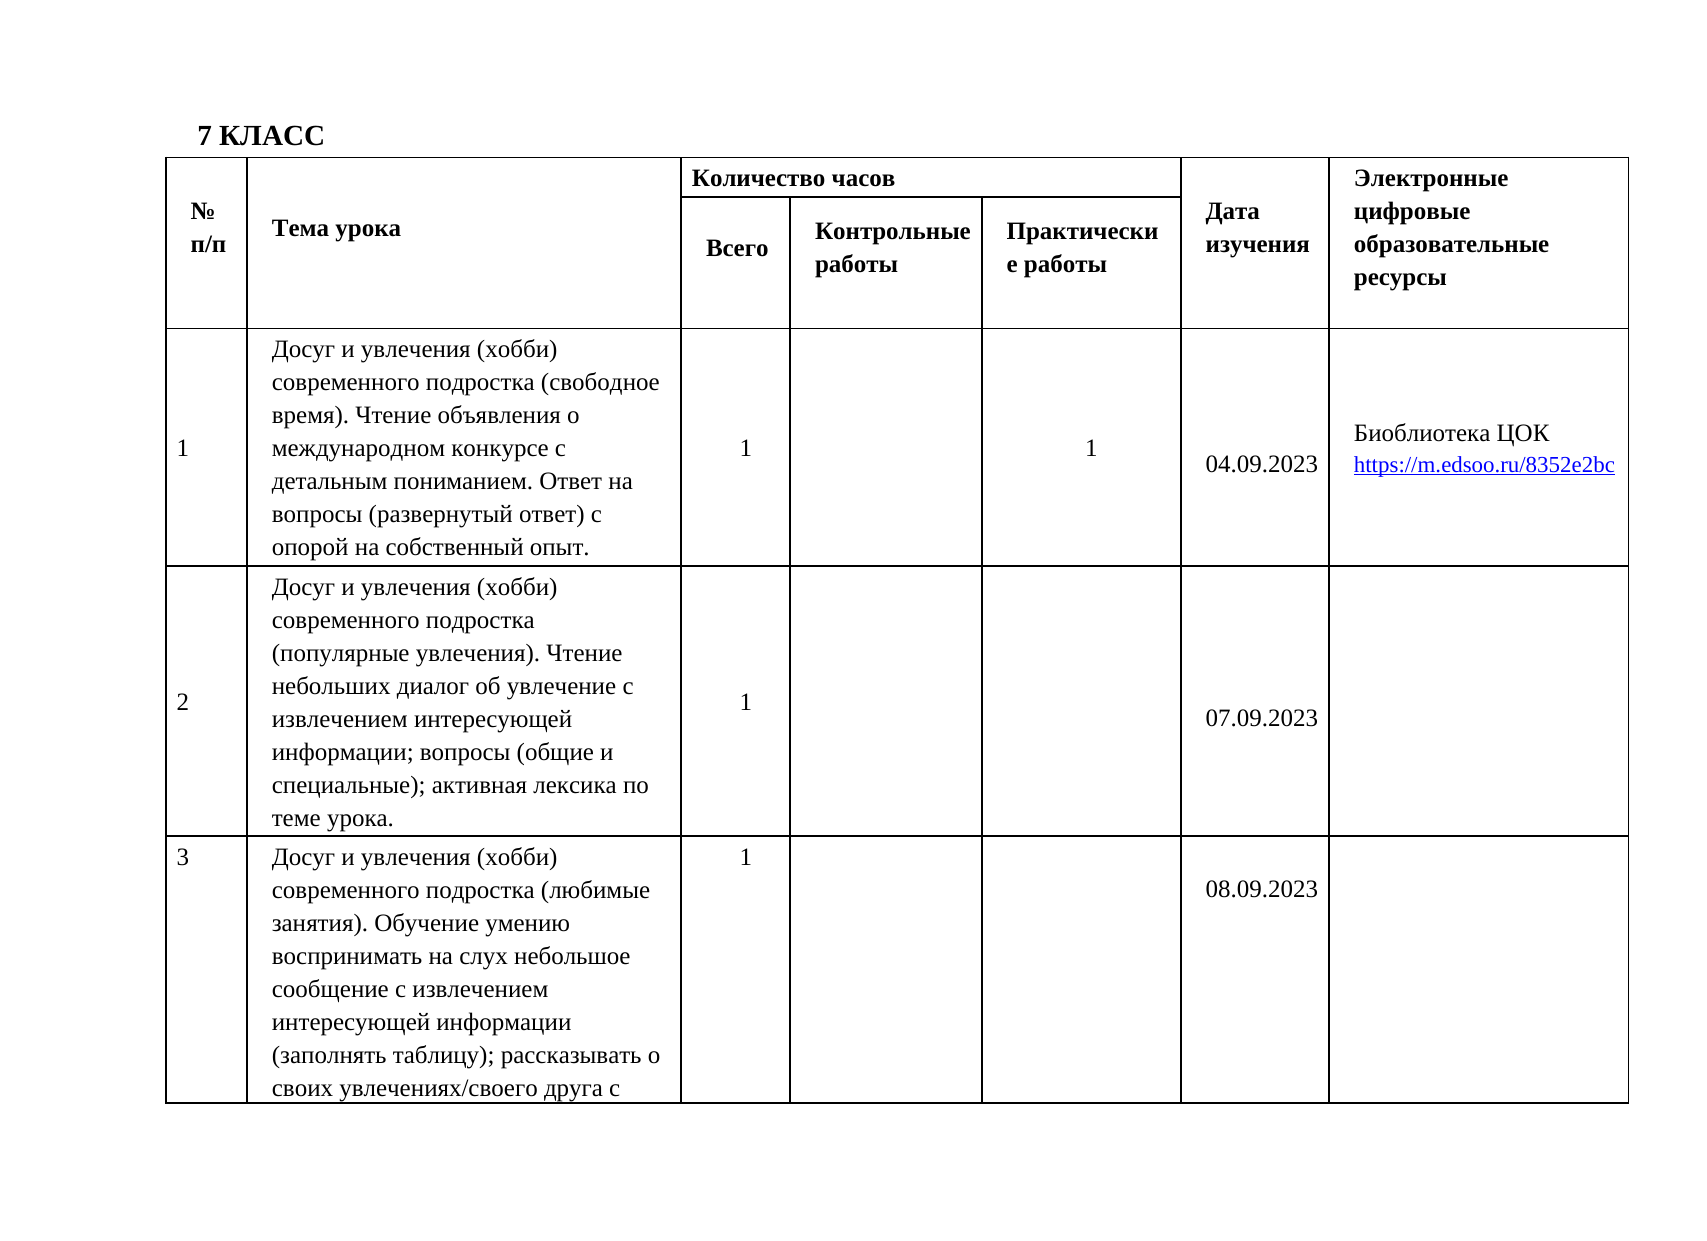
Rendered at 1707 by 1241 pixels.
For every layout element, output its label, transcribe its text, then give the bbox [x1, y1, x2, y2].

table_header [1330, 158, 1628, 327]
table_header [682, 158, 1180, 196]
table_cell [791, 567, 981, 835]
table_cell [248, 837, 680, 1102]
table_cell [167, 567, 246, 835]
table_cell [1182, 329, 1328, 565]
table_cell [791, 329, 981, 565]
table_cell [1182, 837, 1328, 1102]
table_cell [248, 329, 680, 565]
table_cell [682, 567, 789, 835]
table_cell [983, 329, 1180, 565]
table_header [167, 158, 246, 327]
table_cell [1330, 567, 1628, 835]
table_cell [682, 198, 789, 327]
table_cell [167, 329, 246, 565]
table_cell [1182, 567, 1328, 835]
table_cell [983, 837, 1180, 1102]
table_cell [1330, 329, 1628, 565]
text 7 КЛАСС [190, 118, 1618, 152]
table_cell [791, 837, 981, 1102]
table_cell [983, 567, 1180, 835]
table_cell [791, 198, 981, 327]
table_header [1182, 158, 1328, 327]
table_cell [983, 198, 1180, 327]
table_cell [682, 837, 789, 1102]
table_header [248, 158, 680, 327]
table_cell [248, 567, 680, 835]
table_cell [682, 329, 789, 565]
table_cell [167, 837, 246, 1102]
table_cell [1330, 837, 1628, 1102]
